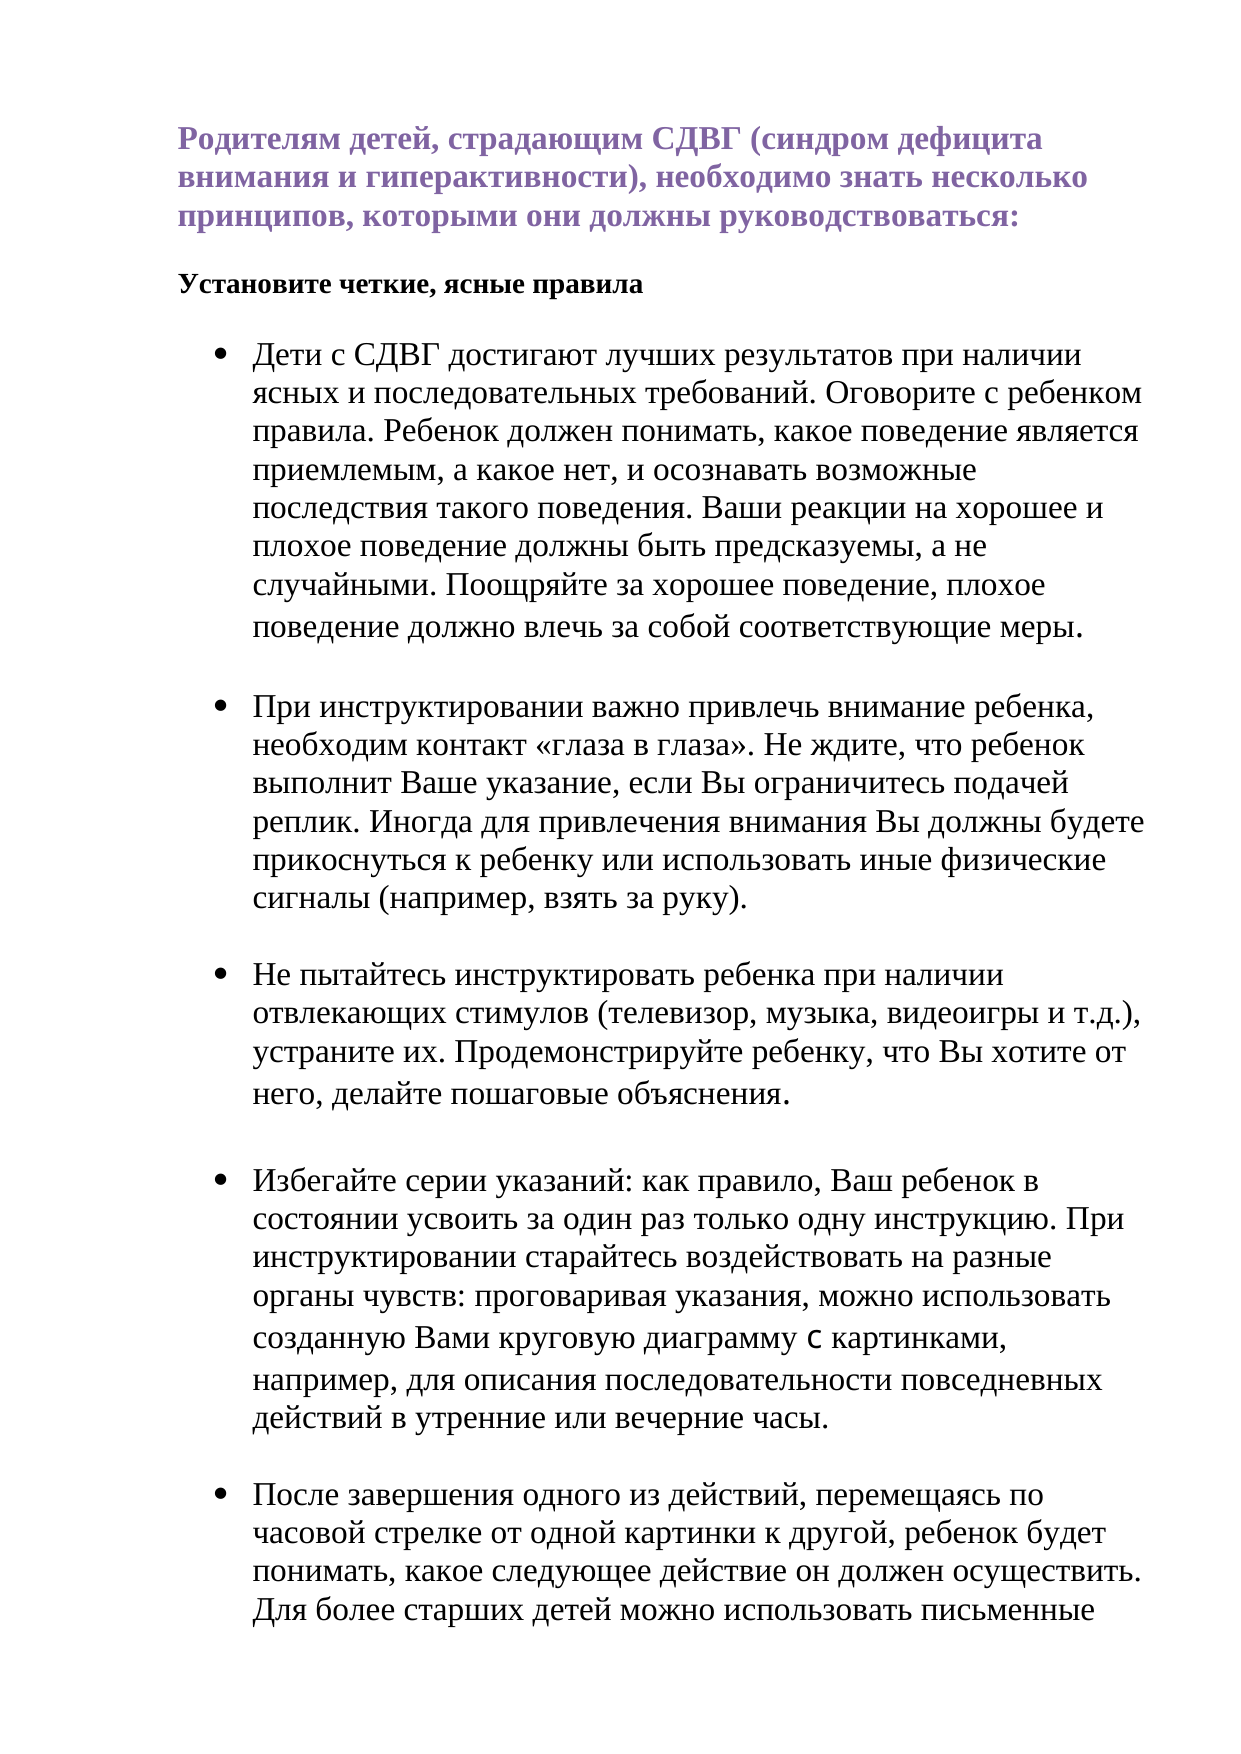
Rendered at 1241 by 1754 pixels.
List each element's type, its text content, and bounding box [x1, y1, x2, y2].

list Не пытайтесь инструктировать ребенка при наличии отвлекающих стимулов (телевизор, музыка, видеоигры и т.д.), устраните их. Продемонстрируйте ребенку, что Вы хотите от него, делайте пошаговые объяснения. [215, 954, 1152, 1114]
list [215, 1474, 1152, 1627]
list При инструктировании важно привлечь внимание ребенка, необходим контакт «глаза в глаза». Не ждите, что ребенок выполнит Ваше указание, если Вы ограничитесь подачей реплик. Иногда для привлечения внимания Вы должны будете прикоснуться к ребенку или использовать иные физические сигналы (например, взять за руку). [215, 686, 1152, 916]
list Дети с СДВГ достигают лучших результатов при наличии ясных и последовательных требований. Оговорите с ребенком правила. Ребенок должен понимать, какое поведение является приемлемым, а какое нет, и осознавать возможные последствия такого поведения. Ваши реакции на хорошее и плохое поведение должны быть предсказуемы, а не случайными. Поощряйте за хорошее поведение, плохое поведение должно влечь за собой соответствующие меры. [215, 334, 1152, 647]
text Установите четкие, ясные правила [177, 267, 1152, 300]
text Родителям детей, страдающим СДВГ (синдром дефицита внимания и гиперактивности), необходимо знать несколько принципов, которыми они должны руководствоваться: [177, 118, 1152, 233]
list Избегайте серии указаний: как правило, Ваш ребенок в состоянии усвоить за один раз только одну инструкцию. При инструктировании старайтесь воздействовать на разные органы чувств: проговаривая указания, можно использовать созданную Вами круговую диаграмму с картинками, например, для описания последовательности повседневных действий в утренние или вечерние часы. [215, 1160, 1152, 1435]
